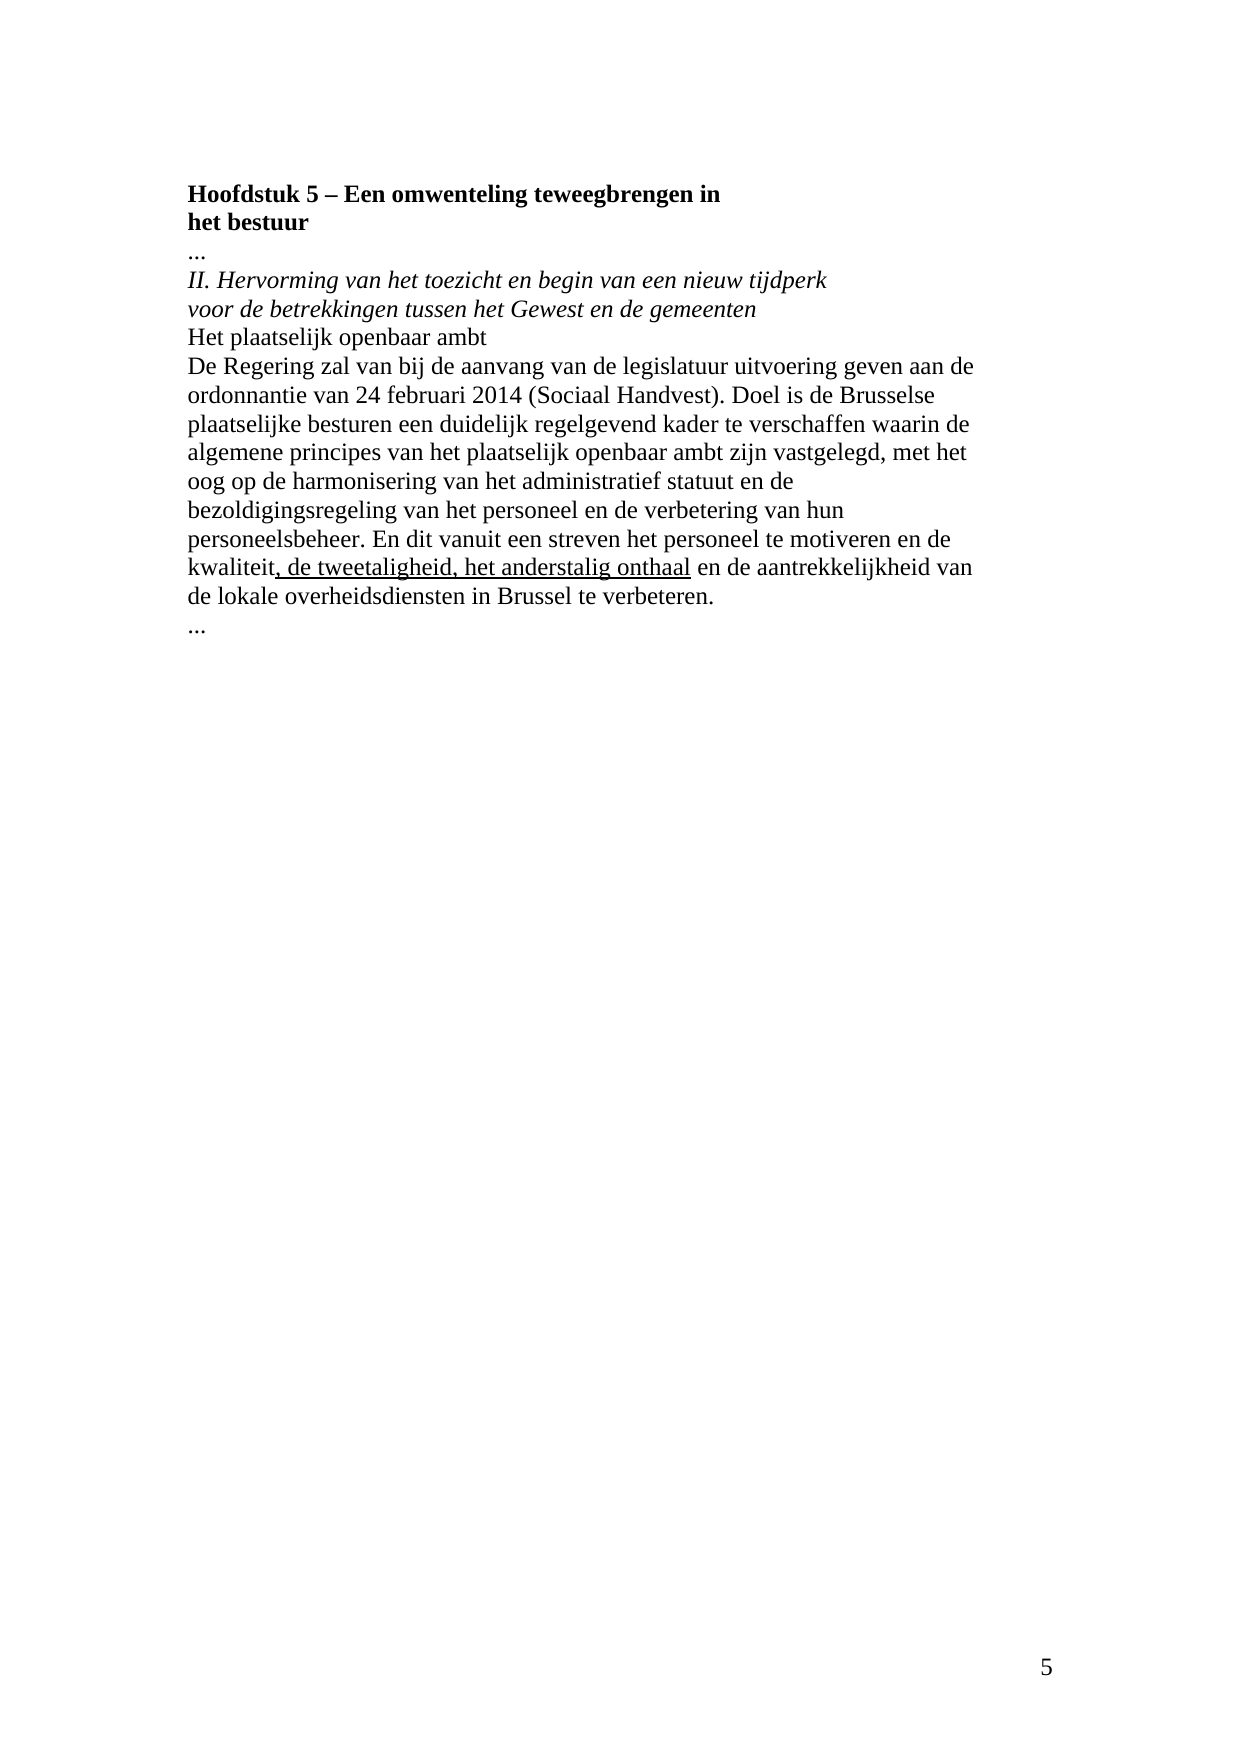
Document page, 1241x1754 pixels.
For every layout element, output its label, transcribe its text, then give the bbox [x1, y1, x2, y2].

text voor de betrekkingen tussen het Gewest en de gemeenten [187, 294, 1053, 322]
text ordonnantie van 24 februari 2014 (Sociaal Handvest). Doel is de Brusselse [187, 380, 1053, 409]
text kwaliteit, de tweetaligheid, het anderstalig onthaal en de aantrekkelijkheid van [187, 552, 1053, 581]
text De Regering zal van bij de aanvang van de legislatuur uitvoering geven aan de [187, 351, 1053, 380]
text oog op de harmonisering van het administratief statuut en de [187, 466, 1053, 495]
text ... [187, 236, 1053, 265]
text ... [187, 610, 1053, 639]
text de lokale overheidsdiensten in Brussel te verbeteren. [187, 581, 1053, 610]
text Hoofdstuk 5 – Een omwenteling teweegbrengen in [187, 179, 1053, 207]
text Het plaatselijk openbaar ambt [187, 322, 1053, 351]
text plaatselijke besturen een duidelijk regelgevend kader te verschaffen waarin de [187, 409, 1053, 437]
text algemene principes van het plaatselijk openbaar ambt zijn vastgelegd, met het [187, 437, 1053, 466]
text II. Hervorming van het toezicht en begin van een nieuw tijdperk [187, 265, 1053, 294]
text het bestuur [187, 207, 1053, 236]
text bezoldigingsregeling van het personeel en de verbetering van hun [187, 495, 1053, 524]
text personeelsbeheer. En dit vanuit een streven het personeel te motiveren en de [187, 524, 1053, 552]
